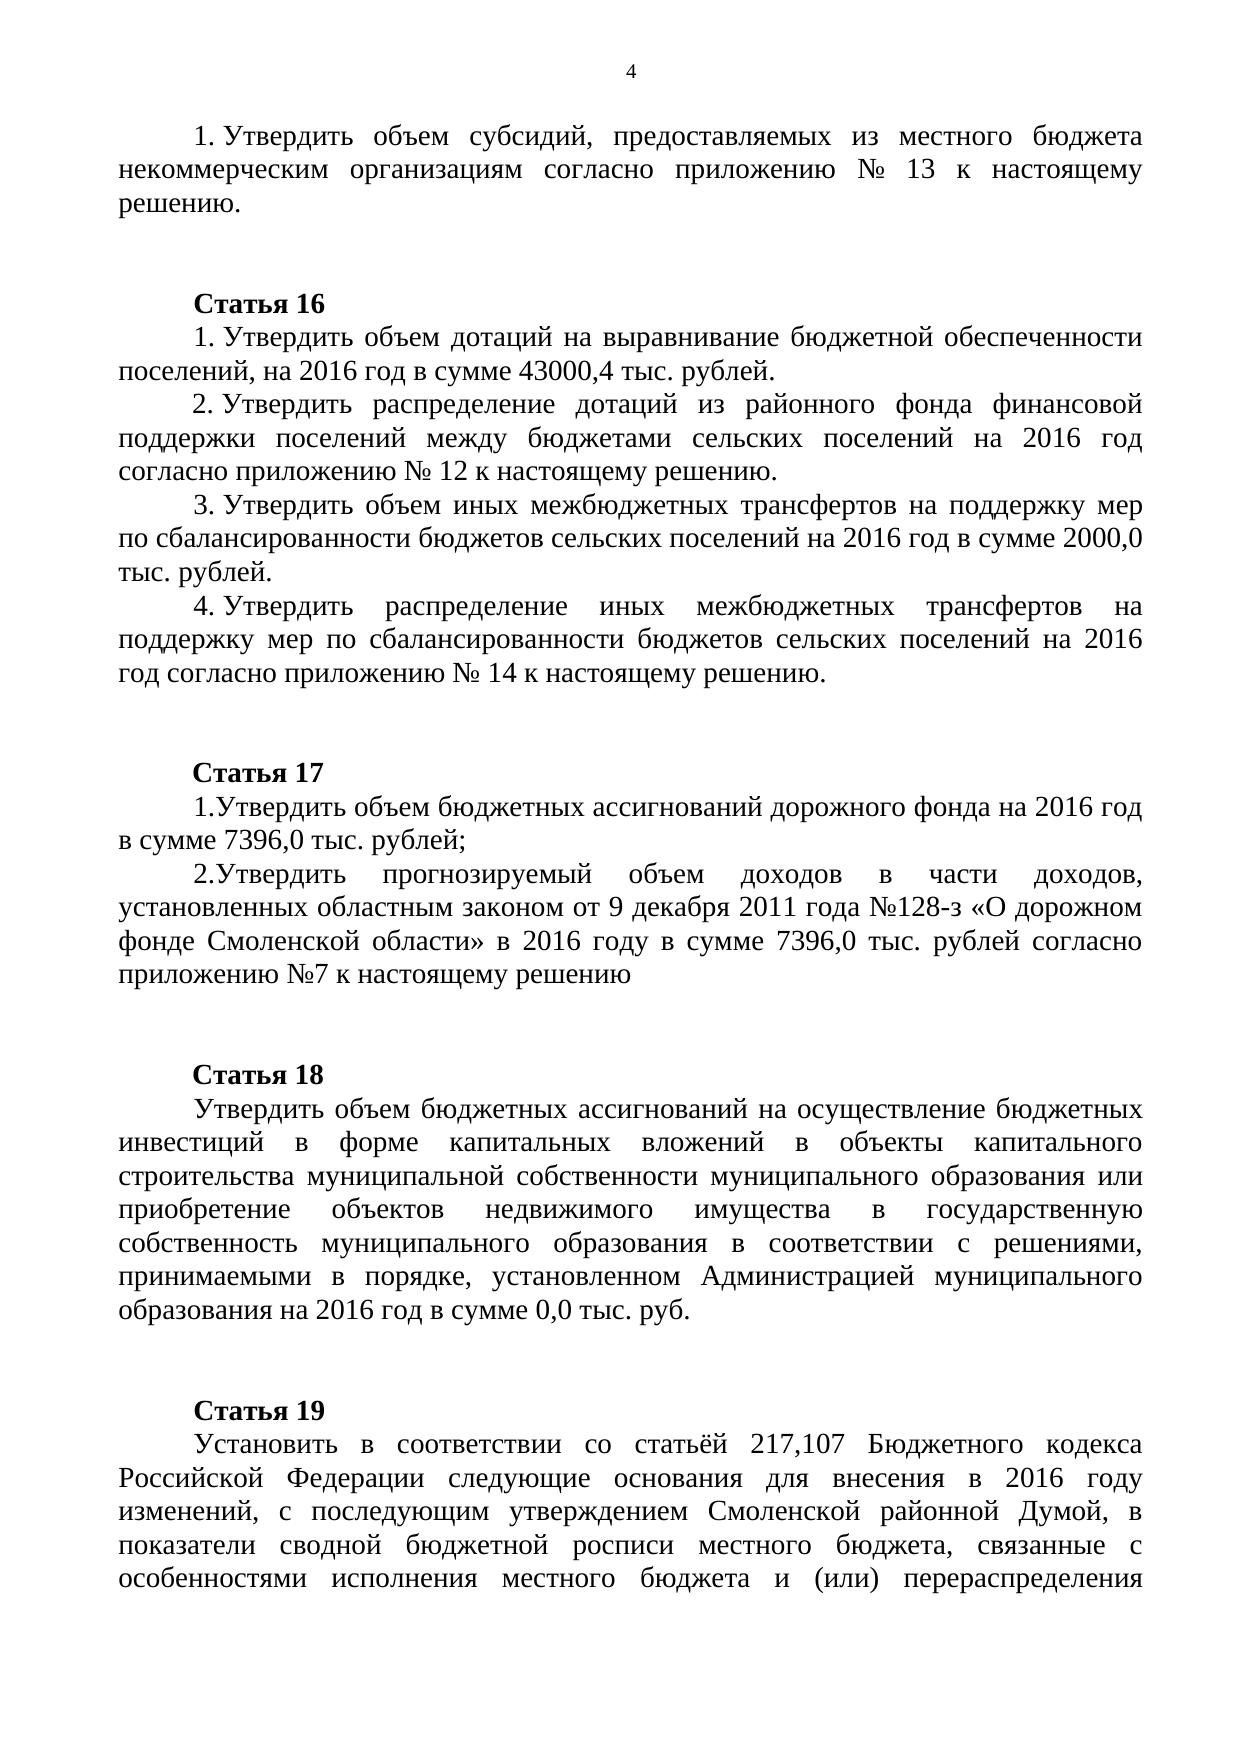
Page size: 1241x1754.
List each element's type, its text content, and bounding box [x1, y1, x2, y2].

text 2. Утвердить распределение дотаций из районного фонда финансовой поддержки поселений между бюджетами сельских поселений на 2016 год согласно приложению № 12 к настоящему решению. [118, 386, 1144, 487]
text Утвердить объем бюджетных ассигнований на осуществление бюджетных инвестиций в форме капитальных вложений в объекты капитального строительства муниципальной собственности муниципального образования или приобретение объектов недвижимого имущества в государственную собственность муниципального образования в соответствии с решениями, принимаемыми в порядке, установленном Администрацией муниципального образования на 2016 год в сумме 0,0 тыс. руб. [118, 1091, 1144, 1326]
text Статья 16 [118, 286, 1144, 319]
text 1.Утвердить объем бюджетных ассигнований дорожного фонда на 2016 год в сумме 7396,0 тыс. рублей; [118, 789, 1144, 856]
text 1. Утвердить объем субсидий, предоставляемых из местного бюджета некоммерческим организациям согласно приложению № 13 к настоящему решению. [118, 118, 1144, 219]
text 3. Утвердить объем иных межбюджетных трансфертов на поддержку мер по сбалансированности бюджетов сельских поселений на 2016 год в сумме 2000,0 тыс. рублей. [118, 487, 1144, 588]
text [118, 1426, 1144, 1594]
text Статья 18 [118, 1057, 1144, 1091]
text Статья 17 [118, 755, 1144, 789]
text 2.Утвердить прогнозируемый объем доходов в части доходов, установленных областным законом от 9 декабря 2011 года №128-з «О дорожном фонде Смоленской области» в 2016 году в сумме 7396,0 тыс. рублей согласно приложению №7 к настоящему решению [118, 856, 1144, 990]
text 1. Утвердить объем дотаций на выравнивание бюджетной обеспеченности поселений, на 2016 год в сумме 43000,4 тыс. рублей. [118, 319, 1144, 386]
text Статья 19 [118, 1393, 1144, 1426]
text 4. Утвердить распределение иных межбюджетных трансфертов на поддержку мер по сбалансированности бюджетов сельских поселений на 2016 год согласно приложению № 14 к настоящему решению. [118, 588, 1144, 688]
